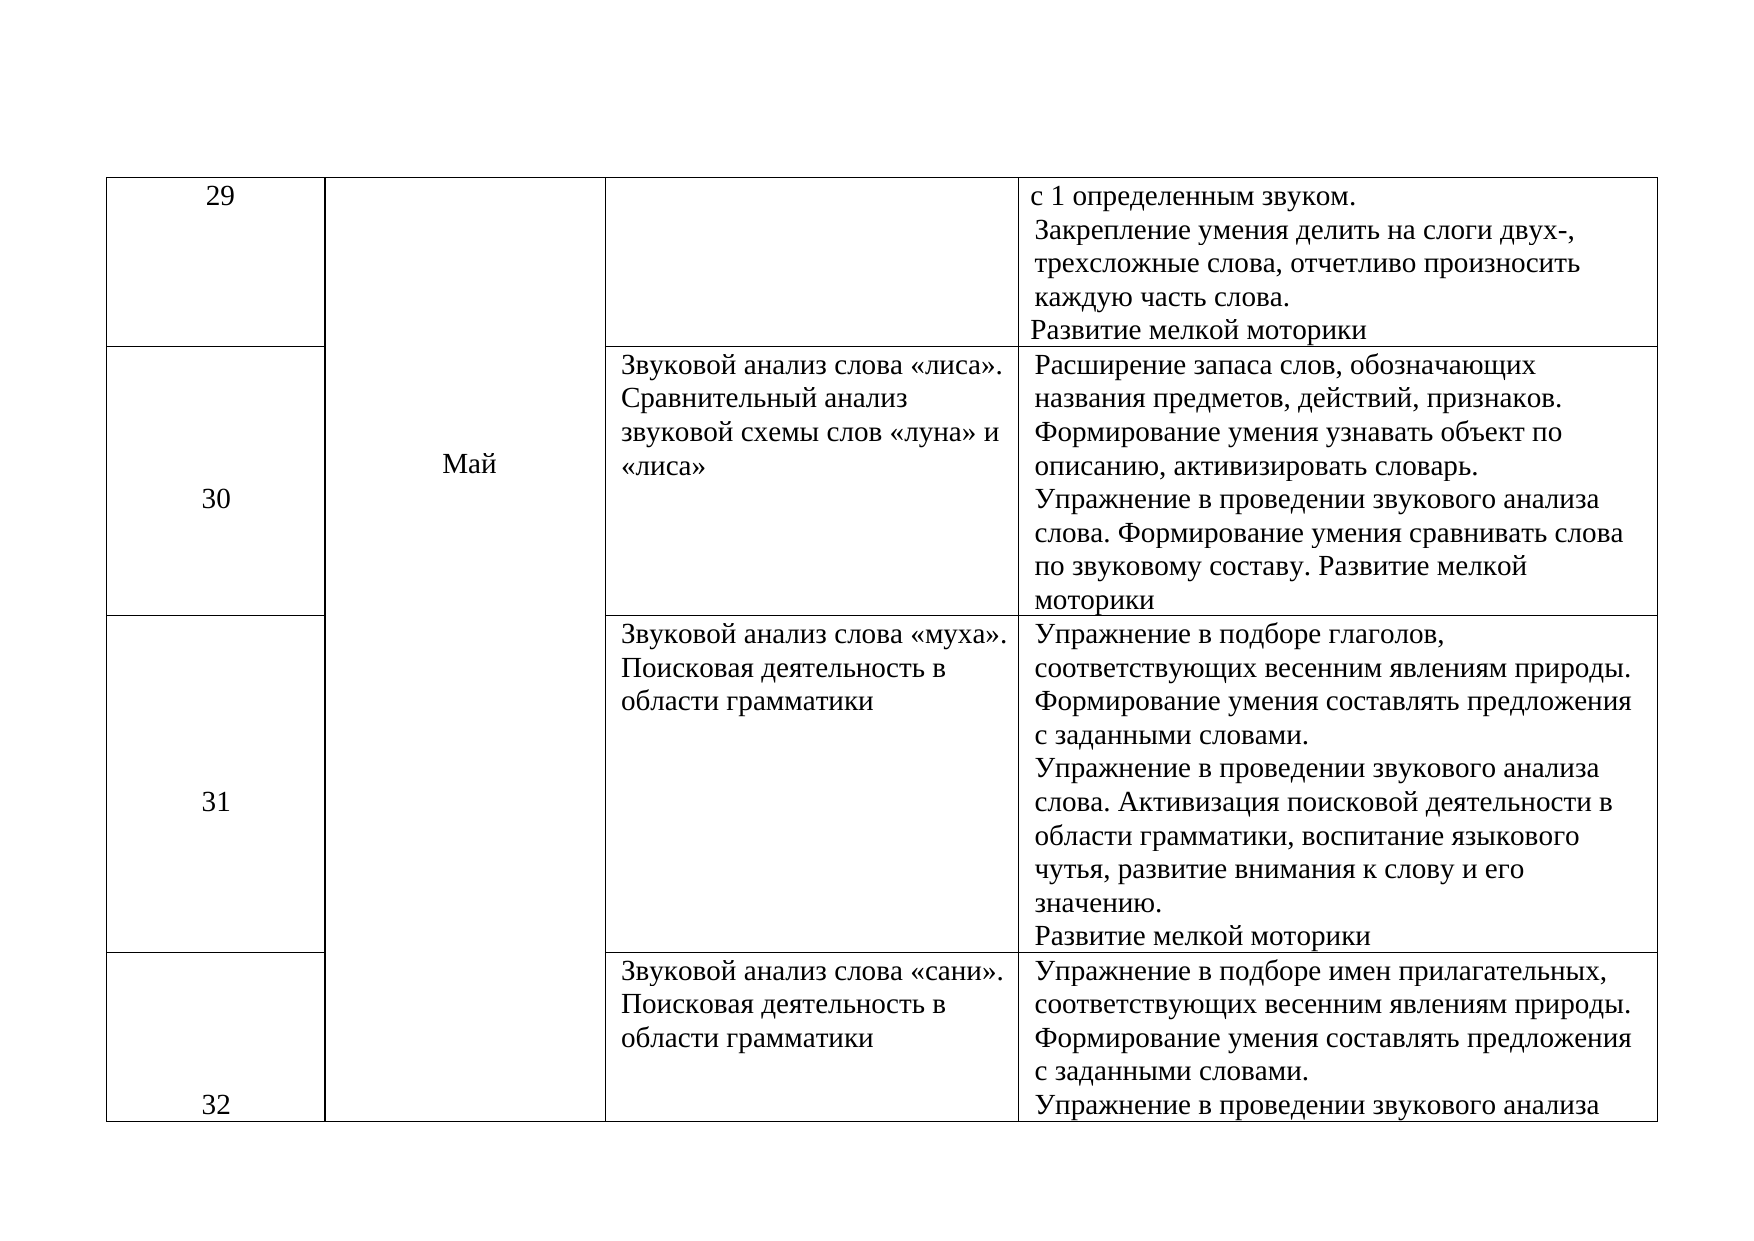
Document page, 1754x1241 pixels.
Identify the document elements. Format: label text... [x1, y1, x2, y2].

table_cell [606, 178, 1018, 346]
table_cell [606, 953, 1018, 1121]
table_cell Май [326, 178, 605, 1121]
table_cell Упражнение в подборе глаголов, соответствующих весенним явлениям природы. Формирование умения составлять предложения с заданными словами. Упражнение в проведении звукового анализа слова. Активизация поисковой деятельности в области грамматики, воспитание языкового чутья, развитие внимания к слову и его значению. Развитие мелкой моторики [1019, 616, 1657, 952]
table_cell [1019, 178, 1657, 346]
table_cell 32 [107, 953, 324, 1121]
table_cell Звуковой анализ слова «лиса». Сравнительный анализ звуковой схемы слов «луна» и «лиса» [606, 347, 1018, 615]
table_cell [1019, 953, 1657, 1121]
table_cell 30 [107, 347, 324, 615]
table_cell Расширение запаса слов, обозначающих названия предметов, действий, признаков. Формирование умения узнавать объект по описанию, активизировать словарь. Упражнение в проведении звукового анализа слова. Формирование умения сравнивать слова по звуковому составу. Развитие мелкой моторики [1154, 347, 1657, 615]
table_cell 29 [107, 178, 324, 346]
table_cell 31 [107, 616, 324, 952]
table_cell Звуковой анализ слова «муха». Поисковая деятельность в области грамматики [606, 616, 1018, 952]
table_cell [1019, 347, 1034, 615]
